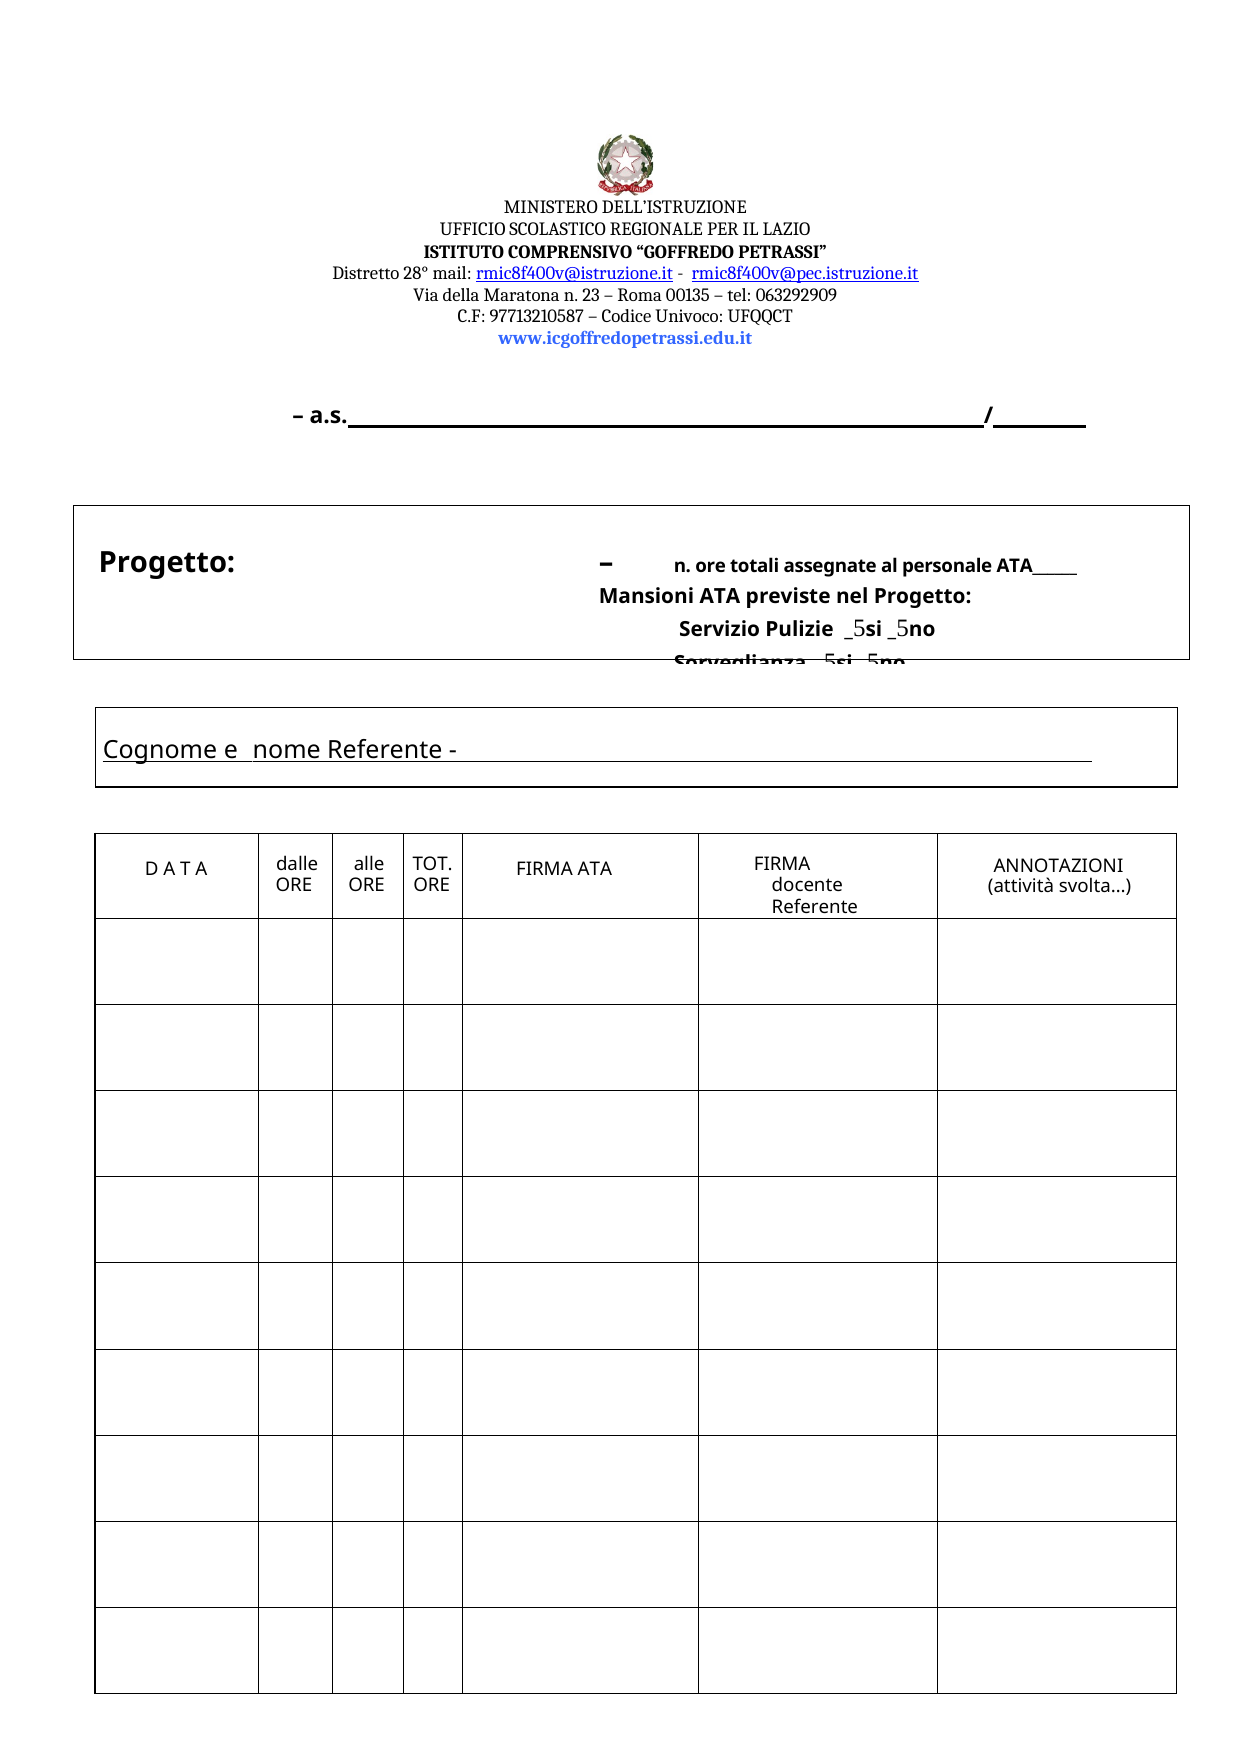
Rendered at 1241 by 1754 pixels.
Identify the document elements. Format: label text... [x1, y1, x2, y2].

table_cell [938, 1436, 1176, 1521]
table_cell [96, 1436, 258, 1521]
table_cell [96, 1263, 258, 1348]
table_header dalle ORE [259, 834, 332, 918]
table_cell [259, 1263, 332, 1348]
table_cell [96, 1350, 258, 1434]
table_cell [333, 1350, 403, 1434]
table_cell [96, 1177, 258, 1262]
text C.F: 97713210587 – Codice Univoco: UFQQCT [62, 306, 1188, 327]
table_cell [404, 1177, 462, 1262]
table_cell [404, 1608, 462, 1693]
table_cell [404, 1091, 462, 1176]
table_cell [333, 1177, 403, 1262]
table_cell [938, 1177, 1176, 1262]
text ISTITUTO COMPRENSIVO “GOFFREDO PETRASSI” [62, 241, 1188, 263]
table_cell [333, 1608, 403, 1693]
table_header ANNOTAZIONI (attività svolta…) [938, 834, 1176, 918]
table_cell [333, 1522, 403, 1607]
table_cell [333, 1436, 403, 1521]
table_cell [463, 919, 698, 1004]
table_cell [259, 919, 332, 1004]
table_cell [463, 1522, 698, 1607]
table_cell [938, 919, 1176, 1004]
text MINISTERO DELL’ISTRUZIONE [62, 196, 1188, 218]
table_header FIRMA ATA [463, 834, 698, 918]
table_cell [96, 1005, 258, 1090]
text Via della Maratona n. 23 – Roma 00135 – tel: 063292909 [62, 284, 1188, 306]
table_cell [333, 1263, 403, 1348]
table_cell [96, 919, 258, 1004]
table_cell [938, 1091, 1176, 1176]
table_cell [699, 1608, 937, 1693]
table_header alle ORE [333, 834, 403, 918]
table_cell [96, 1608, 258, 1693]
picture [597, 134, 654, 196]
table_cell [699, 1436, 937, 1521]
text UFFICIO SCOLASTICO REGIONALE PER IL LAZIO [62, 219, 1188, 240]
table_cell [333, 1005, 403, 1090]
table_cell [333, 1091, 403, 1176]
table_cell [404, 1350, 462, 1434]
text Distretto 28° mail: rmic8f400v@istruzione.it - rmic8f400v@pec.istruzione.it [62, 263, 1188, 284]
table_cell [699, 1005, 937, 1090]
table_cell [259, 1522, 332, 1607]
table_cell [938, 1263, 1176, 1348]
table_cell [699, 919, 937, 1004]
table_cell [463, 1091, 698, 1176]
table_cell [96, 1091, 258, 1176]
table_cell [463, 1436, 698, 1521]
table_cell [463, 1005, 698, 1090]
table_cell [699, 1522, 937, 1607]
table_cell [333, 919, 403, 1004]
table_header D A T A [96, 834, 258, 918]
table_cell [699, 1263, 937, 1348]
table_cell [699, 1350, 937, 1434]
table_cell [699, 1091, 937, 1176]
table_cell [938, 1522, 1176, 1607]
text www.icgoffredopetrassi.edu.it [62, 327, 1188, 349]
table_cell [259, 1350, 332, 1434]
table_cell [938, 1005, 1176, 1090]
table_cell [259, 1177, 332, 1262]
table_cell [259, 1436, 332, 1521]
table_cell [938, 1608, 1176, 1693]
table_cell [463, 1177, 698, 1262]
table_cell [404, 1436, 462, 1521]
table_header FIRMA docente Referente [699, 834, 937, 918]
text – a.s. / [292, 399, 1188, 431]
table_cell [404, 919, 462, 1004]
table_cell [404, 1263, 462, 1348]
table_cell [259, 1608, 332, 1693]
table_cell [938, 1350, 1176, 1434]
table_cell [96, 1522, 258, 1607]
table_cell [463, 1263, 698, 1348]
table_cell [259, 1005, 332, 1090]
table_cell [463, 1350, 698, 1434]
table_cell [259, 1091, 332, 1176]
table_cell [699, 1177, 937, 1262]
table_cell [404, 1005, 462, 1090]
table_header TOT. ORE [404, 834, 462, 918]
table_cell [463, 1608, 698, 1693]
table_cell [404, 1522, 462, 1607]
